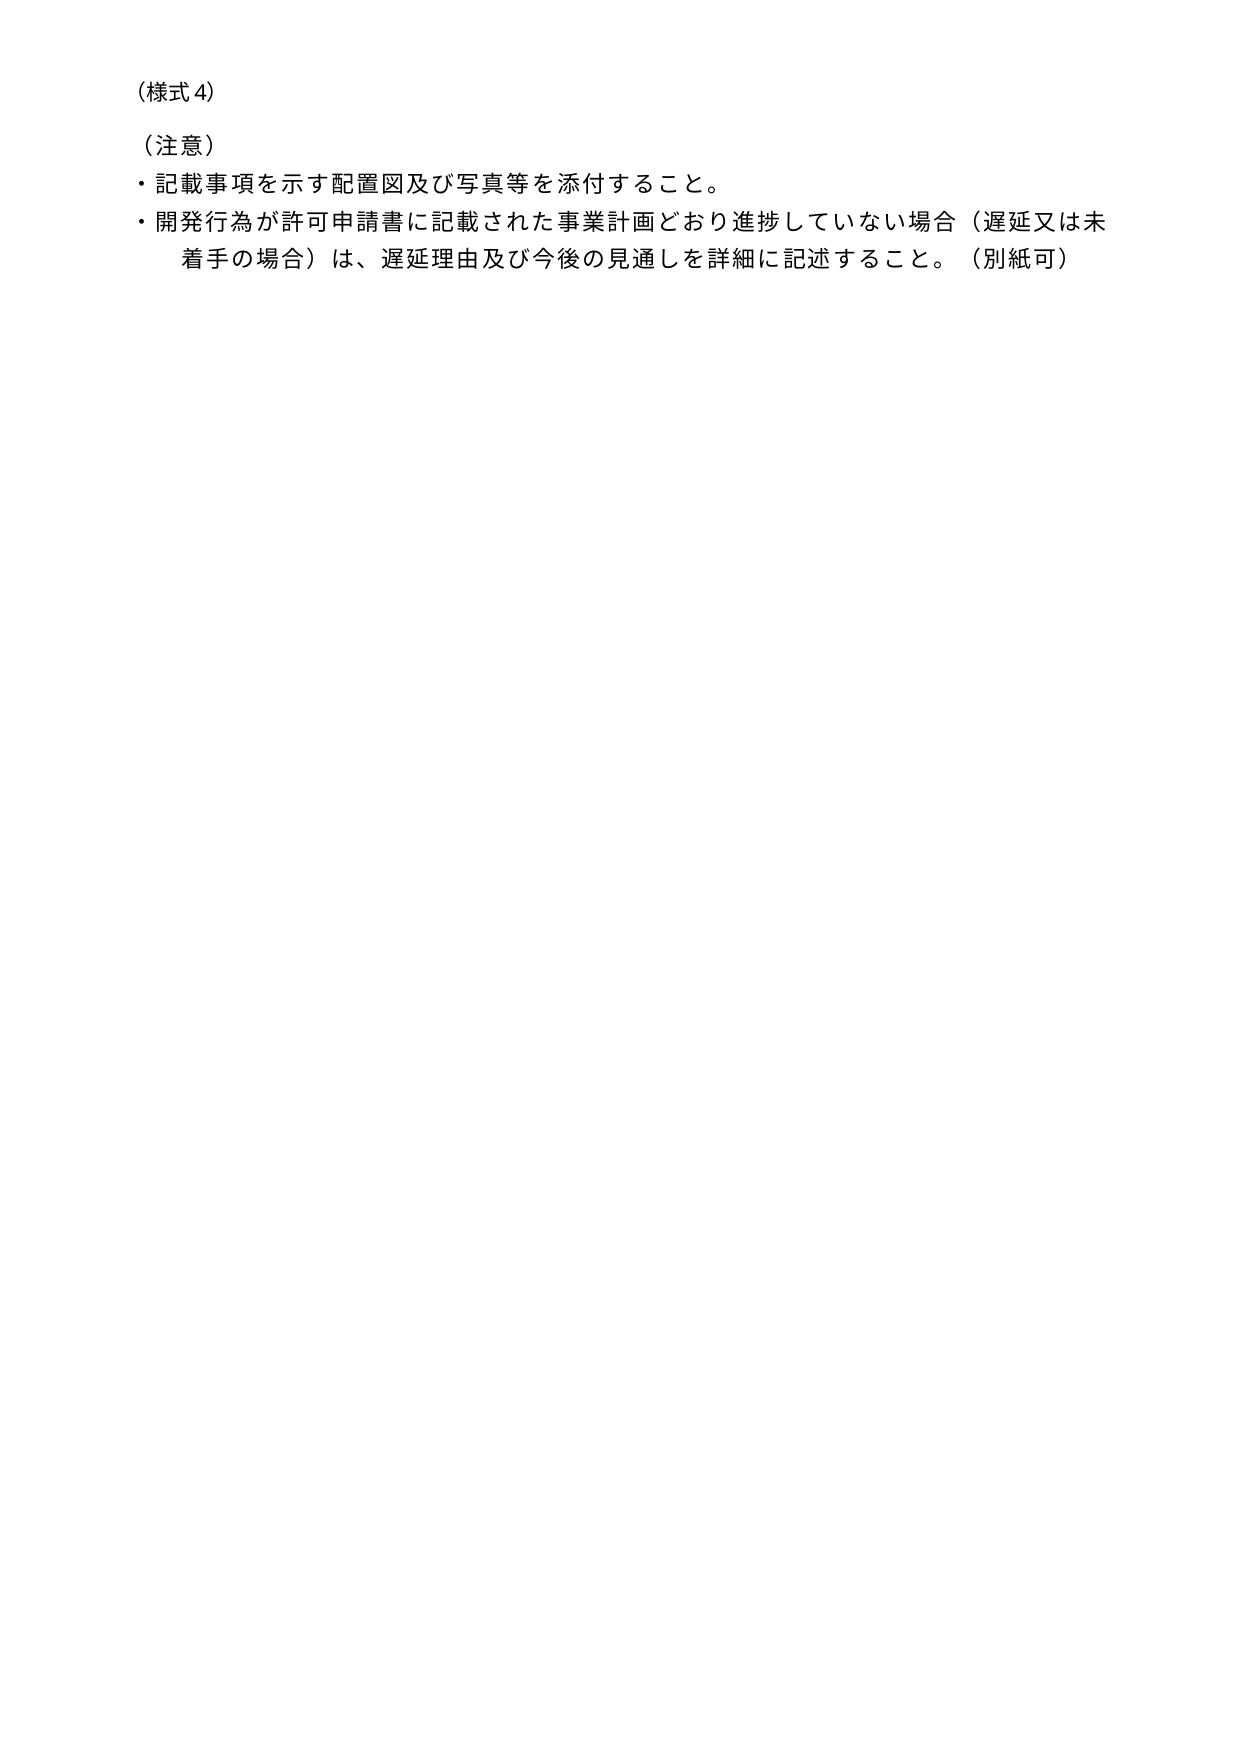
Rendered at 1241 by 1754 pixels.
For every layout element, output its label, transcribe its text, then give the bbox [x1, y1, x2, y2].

text ・記載事項を示す配置図及び写真等を添付すること。 [131, 163, 1109, 201]
text （注意） [131, 125, 1109, 163]
text ・開発行為が許可申請書に記載された事業計画どおり進捗していない場合（遅延又は未着手の場合）は、遅延理由及び今後の見通しを詳細に記述すること。（別紙可） [131, 201, 1109, 277]
